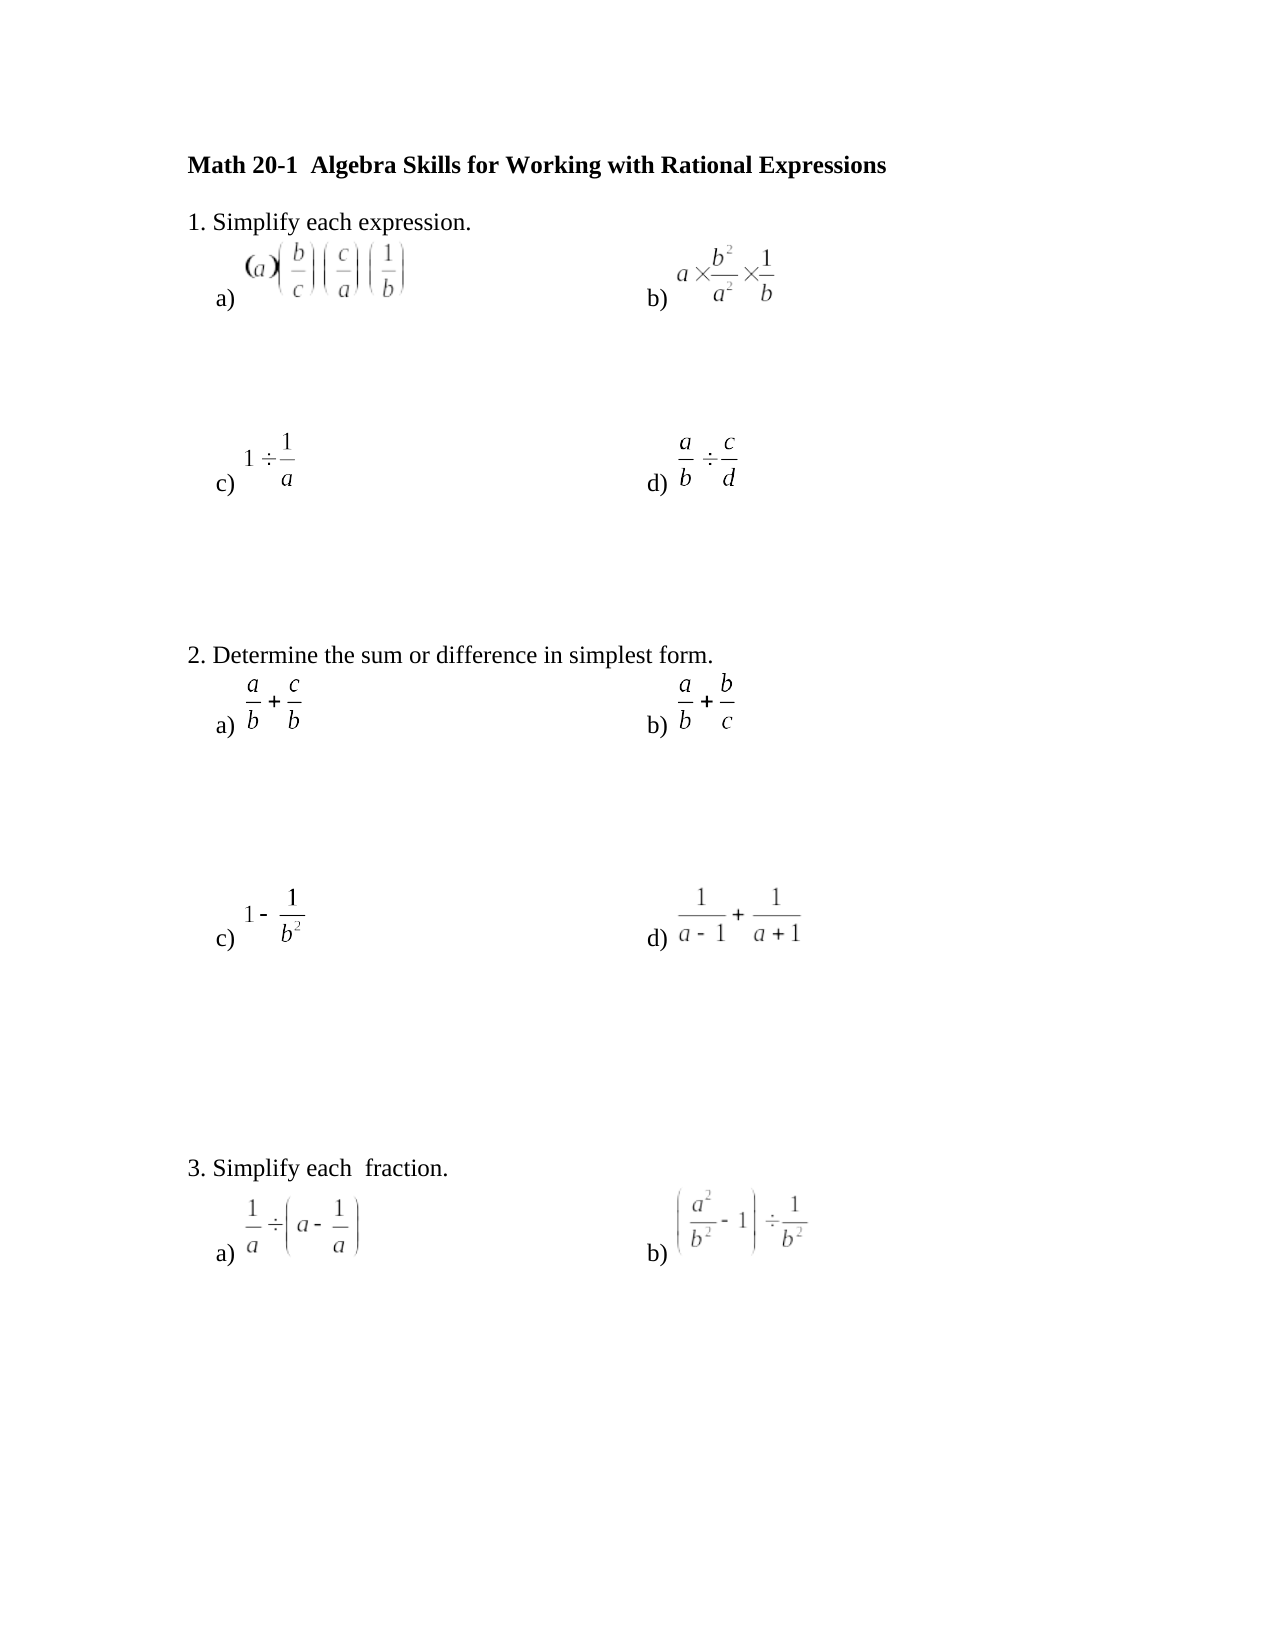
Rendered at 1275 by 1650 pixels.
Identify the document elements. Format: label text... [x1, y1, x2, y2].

text a) b) [187, 236, 1087, 312]
text c) d) [187, 427, 1087, 496]
text 1. Simplify each expression. [187, 207, 1087, 236]
text Math 20-1 Algebra Skills for Working with Rational Expressions [187, 150, 1087, 179]
text a) b) [187, 669, 1087, 738]
text a) b) [187, 1182, 1087, 1267]
text 3. Simplify each fraction. [187, 1153, 1087, 1182]
text c) d) [187, 882, 1087, 952]
text 2. Determine the sum or difference in simplest form. [187, 640, 1087, 669]
